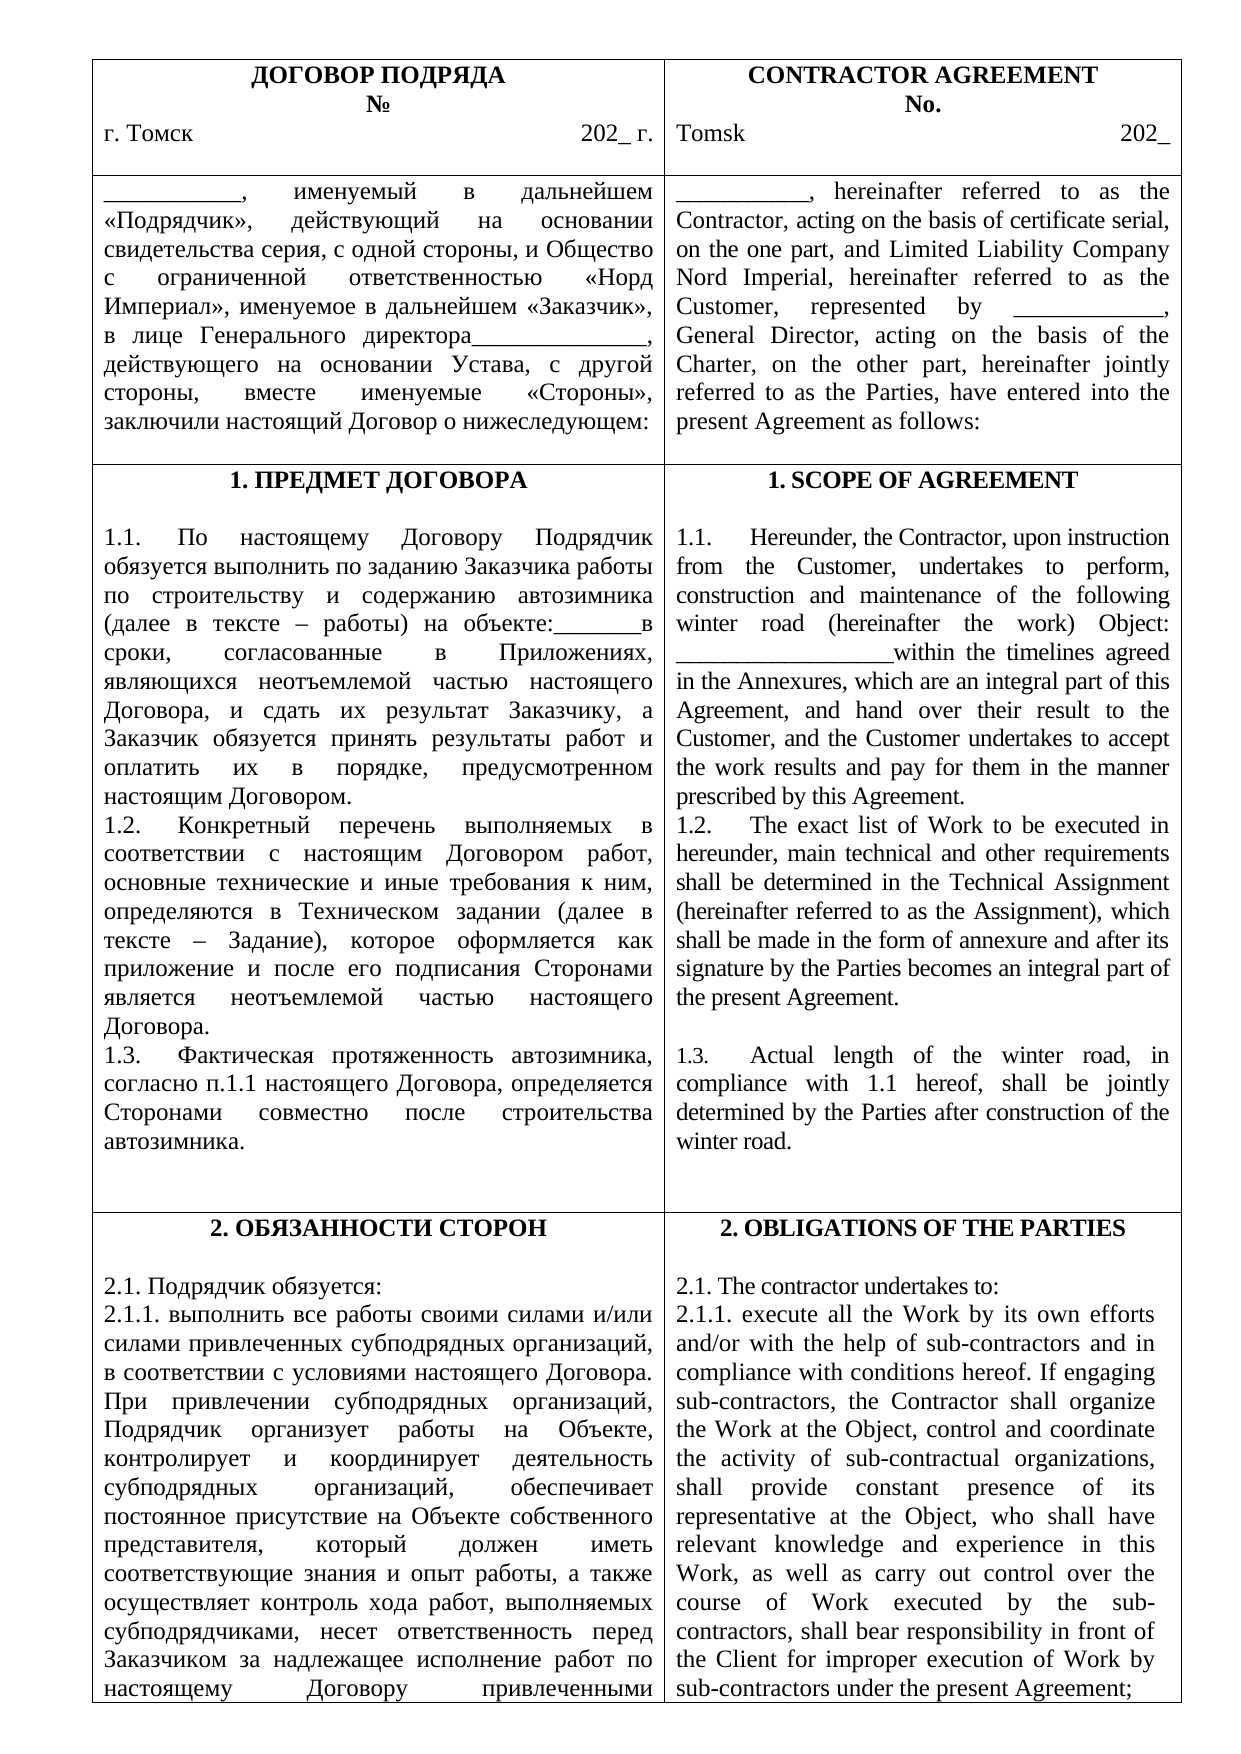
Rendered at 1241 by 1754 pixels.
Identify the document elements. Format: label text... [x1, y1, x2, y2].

table_cell г. Томск [93, 118, 363, 175]
table_header ДОГОВОР ПОДРЯДА № [93, 60, 664, 118]
table_cell 1. SCOPE OF AGREEMENT Hereunder, the Contractor, upon instruction from the Customer, undertakes to perform, construction and maintenance of the following winter road (hereinafter the work) Object: __________________within the timelines agreed in the Annexures, which are an integral part of this Agreement, and hand over their result to the Customer, and the Customer undertakes to accept the work results and pay for them in the manner prescribed by this Agreement. The exact list of Work to be executed in hereunder, main technical and other requirements shall be determined in the Technical Assignment (hereinafter referred to as the Assignment), which shall be made in the form of annexure and after its signature by the Parties becomes an integral part of the present Agreement. Actual length of the winter road, in compliance with 1.1 hereof, shall be jointly determined by the Parties after construction of the winter road. [665, 465, 1181, 1212]
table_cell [665, 1213, 1181, 1702]
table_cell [93, 1213, 664, 1702]
table_cell Tomsk [665, 118, 901, 175]
table_cell ___________, именуемый в дальнейшем «Подрядчик», действующий на основании свидетельства серия, с одной стороны, и Общество с ограниченной ответственностью «Норд Империал», именуемое в дальнейшем «Заказчик», в лице Генерального директора______________, действующего на основании Устава, с другой стороны, вместе именуемые «Стороны», заключили настоящий Договор о нижеследующем: [93, 176, 664, 464]
table_cell 202_ г. [363, 118, 664, 175]
table_cell 1. ПРЕДМЕТ ДОГОВОРА По настоящему Договору Подрядчик обязуется выполнить по заданию Заказчика работы по строительству и содержанию автозимника (далее в тексте – работы) на объекте:_______в сроки, согласованные в Приложениях, являющихся неотъемлемой частью настоящего Договора, и сдать их результат Заказчику, а Заказчик обязуется принять результаты работ и оплатить их в порядке, предусмотренном настоящим Договором. Конкретный перечень выполняемых в соответствии с настоящим Договором работ, основные технические и иные требования к ним, определяются в Техническом задании (далее в тексте – Задание), которое оформляется как приложение и после его подписания Сторонами является неотъемлемой частью настоящего Договора. Фактическая протяженность автозимника, согласно п.1.1 настоящего Договора, определяется Сторонами совместно после строительства автозимника. [93, 465, 664, 1212]
table_cell 202_ [901, 118, 1181, 175]
table_header CONTRACTOR AGREEMENT No. [665, 60, 1181, 118]
table_cell ___________, hereinafter referred to as the Contractor, acting on the basis of certificate serial, on the one part, and Limited Liability Company Nord Imperial, hereinafter referred to as the Customer, represented by ____________, General Director, acting on the basis of the Charter, on the other part, hereinafter jointly referred to as the Parties, have entered into the present Agreement as follows: [665, 176, 1181, 464]
